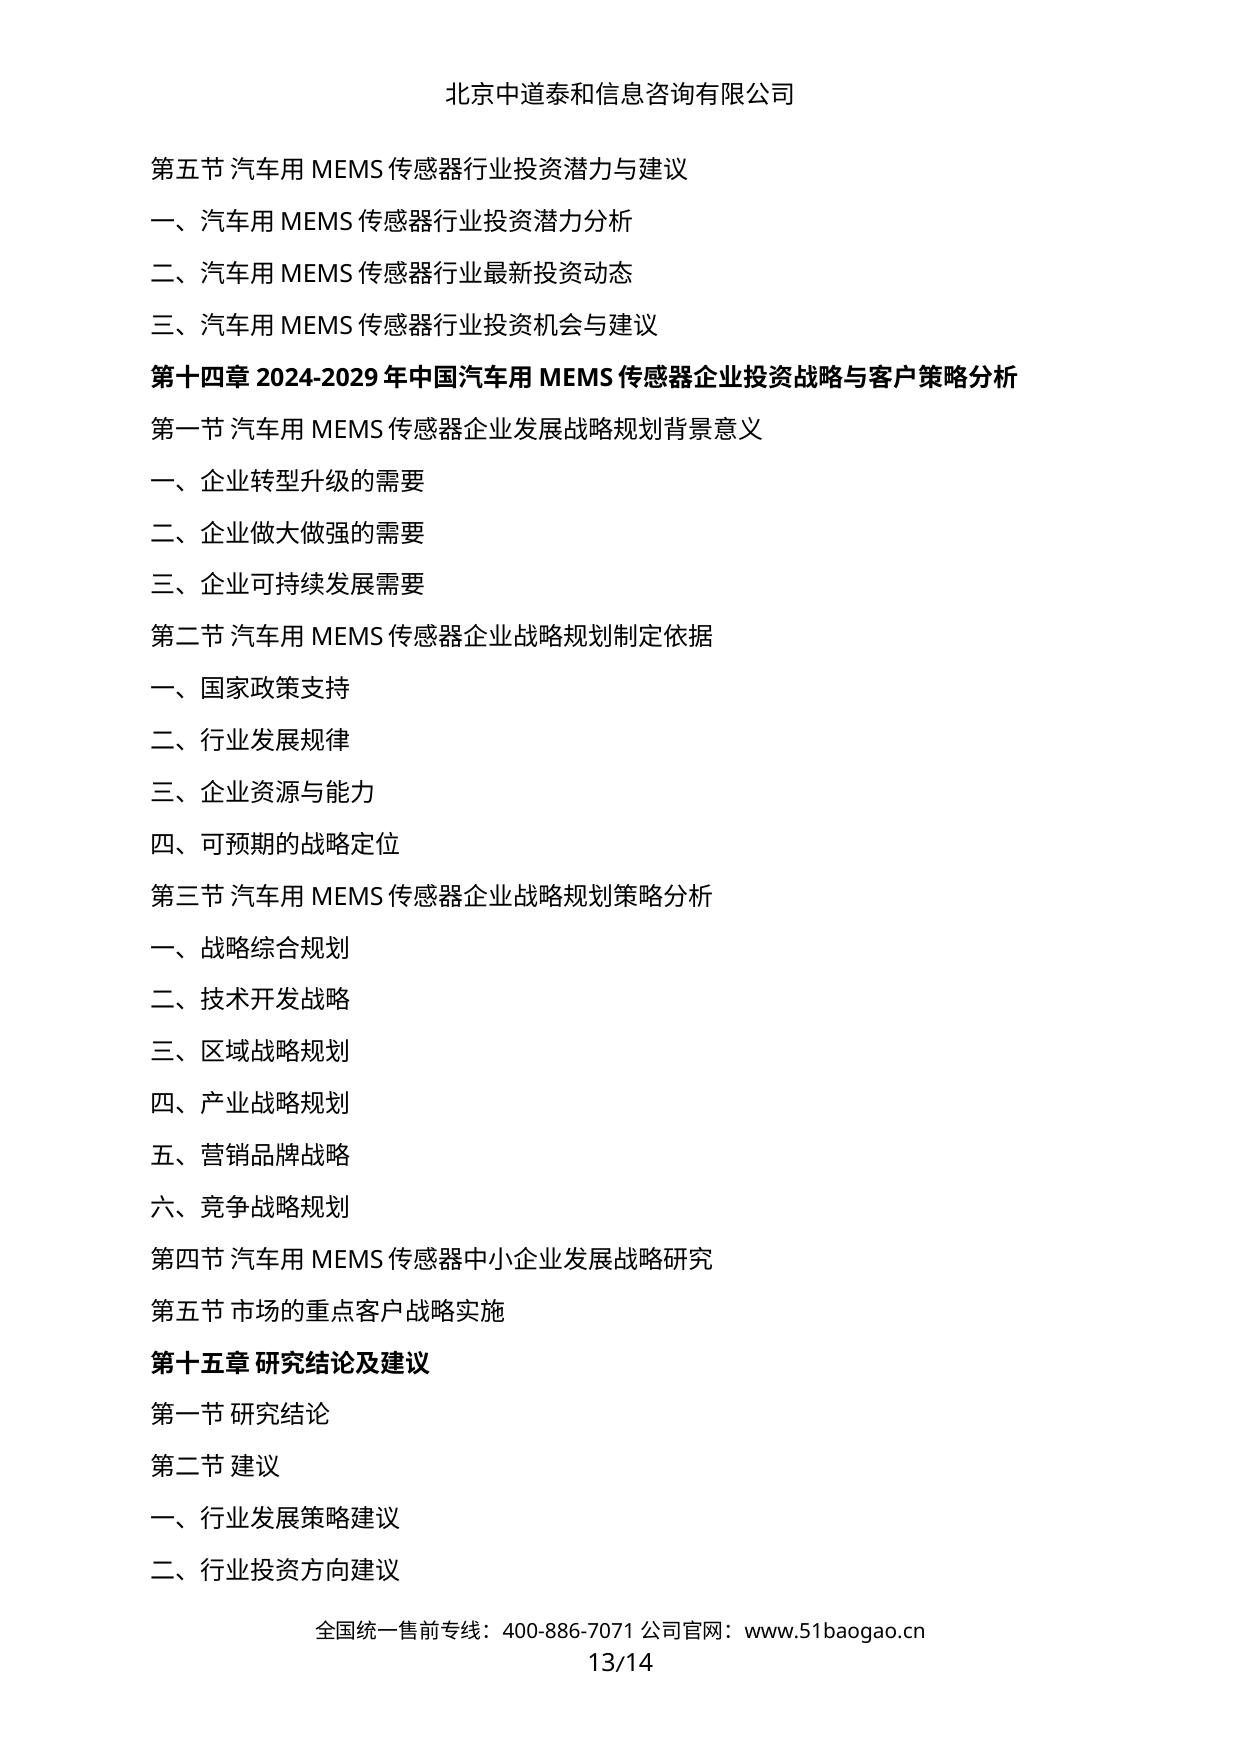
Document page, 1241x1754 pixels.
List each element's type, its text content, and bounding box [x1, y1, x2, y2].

text 三、企业资源与能力 [150, 772, 1090, 809]
text 一、企业转型升级的需要 [150, 461, 1090, 497]
text 三、区域战略规划 [150, 1032, 1090, 1068]
text 第十五章 研究结论及建议 [150, 1343, 1090, 1379]
text 第五节 市场的重点客户战略实施 [150, 1291, 1090, 1327]
text 第一节 研究结论 [150, 1395, 1090, 1431]
text 二、行业发展规律 [150, 721, 1090, 757]
text 第五节 汽车用MEMS传感器行业投资潜力与建议 [150, 150, 1090, 186]
text 四、可预期的战略定位 [150, 824, 1090, 861]
text 三、汽车用MEMS传感器行业投资机会与建议 [150, 306, 1090, 342]
text 第二节 建议 [150, 1447, 1090, 1483]
text 一、汽车用MEMS传感器行业投资潜力分析 [150, 202, 1090, 238]
text 第一节 汽车用MEMS传感器企业发展战略规划背景意义 [150, 409, 1090, 446]
text 二、汽车用MEMS传感器行业最新投资动态 [150, 254, 1090, 290]
text 第四节 汽车用MEMS传感器中小企业发展战略研究 [150, 1239, 1090, 1276]
text 二、企业做大做强的需要 [150, 513, 1090, 549]
text 第二节 汽车用MEMS传感器企业战略规划制定依据 [150, 617, 1090, 653]
text 三、企业可持续发展需要 [150, 565, 1090, 601]
text 第十四章 2024-2029年中国汽车用MEMS传感器企业投资战略与客户策略分析 [150, 357, 1090, 394]
text 一、行业发展策略建议 [150, 1499, 1090, 1535]
text 二、行业投资方向建议 [150, 1551, 1090, 1587]
text 四、产业战略规划 [150, 1084, 1090, 1120]
text 五、营销品牌战略 [150, 1136, 1090, 1172]
text 一、国家政策支持 [150, 669, 1090, 705]
text 一、战略综合规划 [150, 928, 1090, 964]
text 第三节 汽车用MEMS传感器企业战略规划策略分析 [150, 876, 1090, 912]
text 二、技术开发战略 [150, 980, 1090, 1016]
text 六、竞争战略规划 [150, 1187, 1090, 1224]
